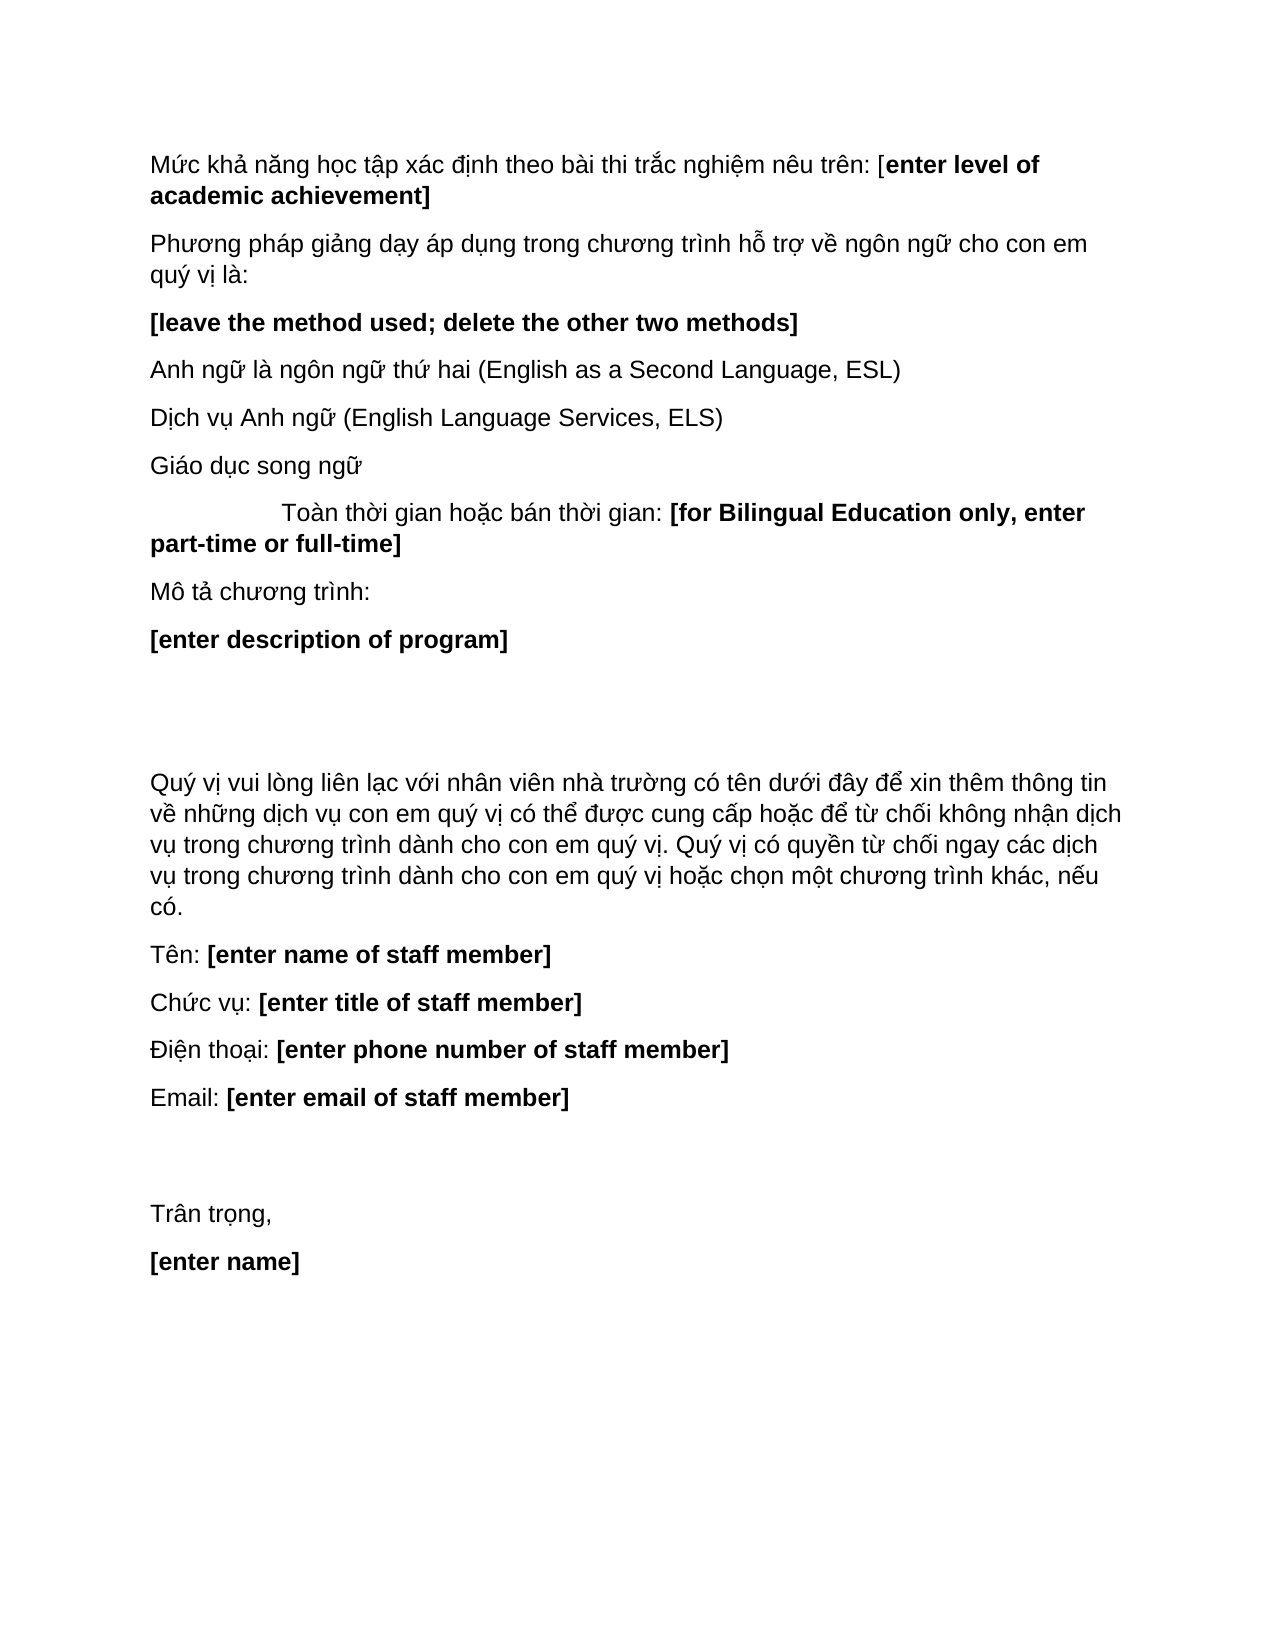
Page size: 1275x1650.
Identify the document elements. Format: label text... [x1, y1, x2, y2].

text Chức vụ: [enter title of staff member] [150, 987, 1125, 1016]
text Điện thoại: [enter phone number of staff member] [150, 1035, 1125, 1064]
text Mức khả năng học tập xác định theo bài thi trắc nghiệm nêu trên: [enter level of academic achievement] [150, 150, 1125, 210]
text [enter name] [150, 1247, 1125, 1276]
text [leave the method used; delete the other two methods] [150, 307, 1125, 336]
text [enter description of program] [150, 625, 1125, 653]
text Tên: [enter name of staff member] [150, 940, 1125, 968]
text Giáo dục song ngữ [150, 451, 1125, 479]
text Phương pháp giảng dạy áp dụng trong chương trình hỗ trợ về ngôn ngữ cho con em quý vị là: [150, 229, 1125, 288]
text Toàn thời gian hoặc bán thời gian: [for Bilingual Education only, enter part-time or full-time] [150, 498, 1125, 558]
text Quý vị vui lòng liên lạc với nhân viên nhà trường có tên dưới đây để xin thêm thông tin về những dịch vụ con em quý vị có thể được cung cấp hoặc để từ chối không nhận dịch vụ trong chương trình dành cho con em quý vị. Quý vị có quyền từ chối ngay các dịch vụ trong chương trình dành cho con em quý vị hoặc chọn một chương trình khác, nếu có. [150, 768, 1125, 921]
text Anh ngữ là ngôn ngữ thứ hai (English as a Second Language, ESL) [150, 355, 1125, 384]
text Mô tả chương trình: [150, 577, 1125, 606]
text Dịch vụ Anh ngữ (English Language Services, ELS) [150, 403, 1125, 432]
text Email: [enter email of staff member] [150, 1083, 1125, 1112]
text Trân trọng, [150, 1199, 1125, 1228]
